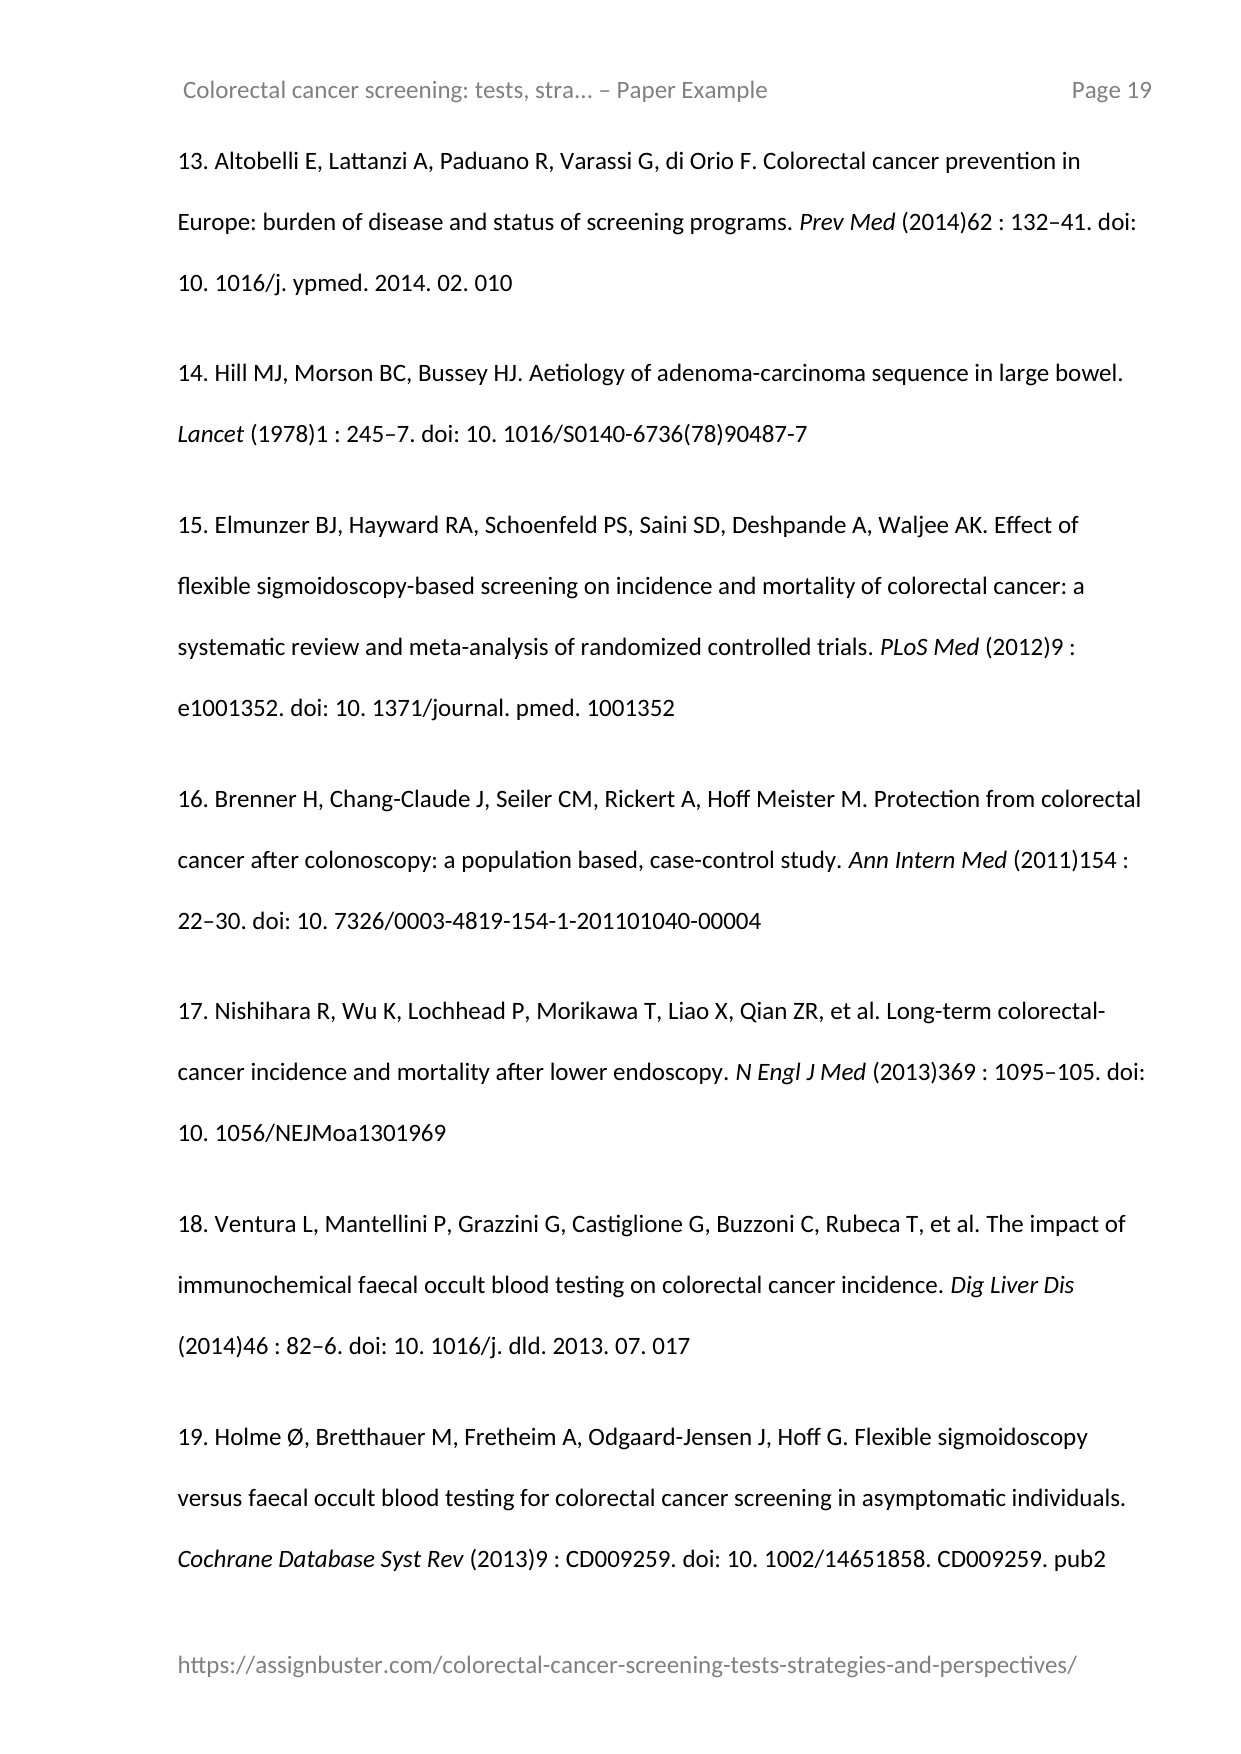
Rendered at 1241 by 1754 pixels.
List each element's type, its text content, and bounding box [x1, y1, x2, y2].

text 18. Ventura L, Mantellini P, Grazzini G, Castiglione G, Buzzoni C, Rubeca T, et al. The impact of immunochemical faecal occult blood testing on colorectal cancer incidence. Dig Liver Dis (2014)46 : 82–6. doi: 10. 1016/j. dld. 2013. 07. 017 [177, 1208, 1152, 1361]
text 16. Brenner H, Chang-Claude J, Seiler CM, Rickert A, Hoff Meister M. Protection from colorectal cancer after colonoscopy: a population based, case-control study. Ann Intern Med (2011)154 : 22–30. doi: 10. 7326/0003-4819-154-1-201101040-00004 [177, 783, 1152, 935]
text 13. Altobelli E, Lattanzi A, Paduano R, Varassi G, di Orio F. Colorectal cancer prevention in Europe: burden of disease and status of screening programs. Prev Med (2014)62 : 132–41. doi: 10. 1016/j. ypmed. 2014. 02. 010 [177, 145, 1152, 298]
text 19. Holme Ø, Bretthauer M, Fretheim A, Odgaard-Jensen J, Hoff G. Flexible sigmoidoscopy versus faecal occult blood testing for colorectal cancer screening in asymptomatic individuals. Cochrane Database Syst Rev (2013)9 : CD009259. doi: 10. 1002/14651858. CD009259. pub2 [177, 1421, 1152, 1573]
text 15. Elmunzer BJ, Hayward RA, Schoenfeld PS, Saini SD, Deshpande A, Waljee AK. Effect of flexible sigmoidoscopy-based screening on incidence and mortality of colorectal cancer: a systematic review and meta-analysis of randomized controlled trials. PLoS Med (2012)9 : e1001352. doi: 10. 1371/journal. pmed. 1001352 [177, 509, 1152, 723]
text 17. Nishihara R, Wu K, Lochhead P, Morikawa T, Liao X, Qian ZR, et al. Long-term colorectal-cancer incidence and mortality after lower endoscopy. N Engl J Med (2013)369 : 1095–105. doi: 10. 1056/NEJMoa1301969 [177, 995, 1152, 1148]
text 14. Hill MJ, Morson BC, Bussey HJ. Aetiology of adenoma-carcinoma sequence in large bowel. Lancet (1978)1 : 245–7. doi: 10. 1016/S0140-6736(78)90487-7 [177, 358, 1152, 449]
